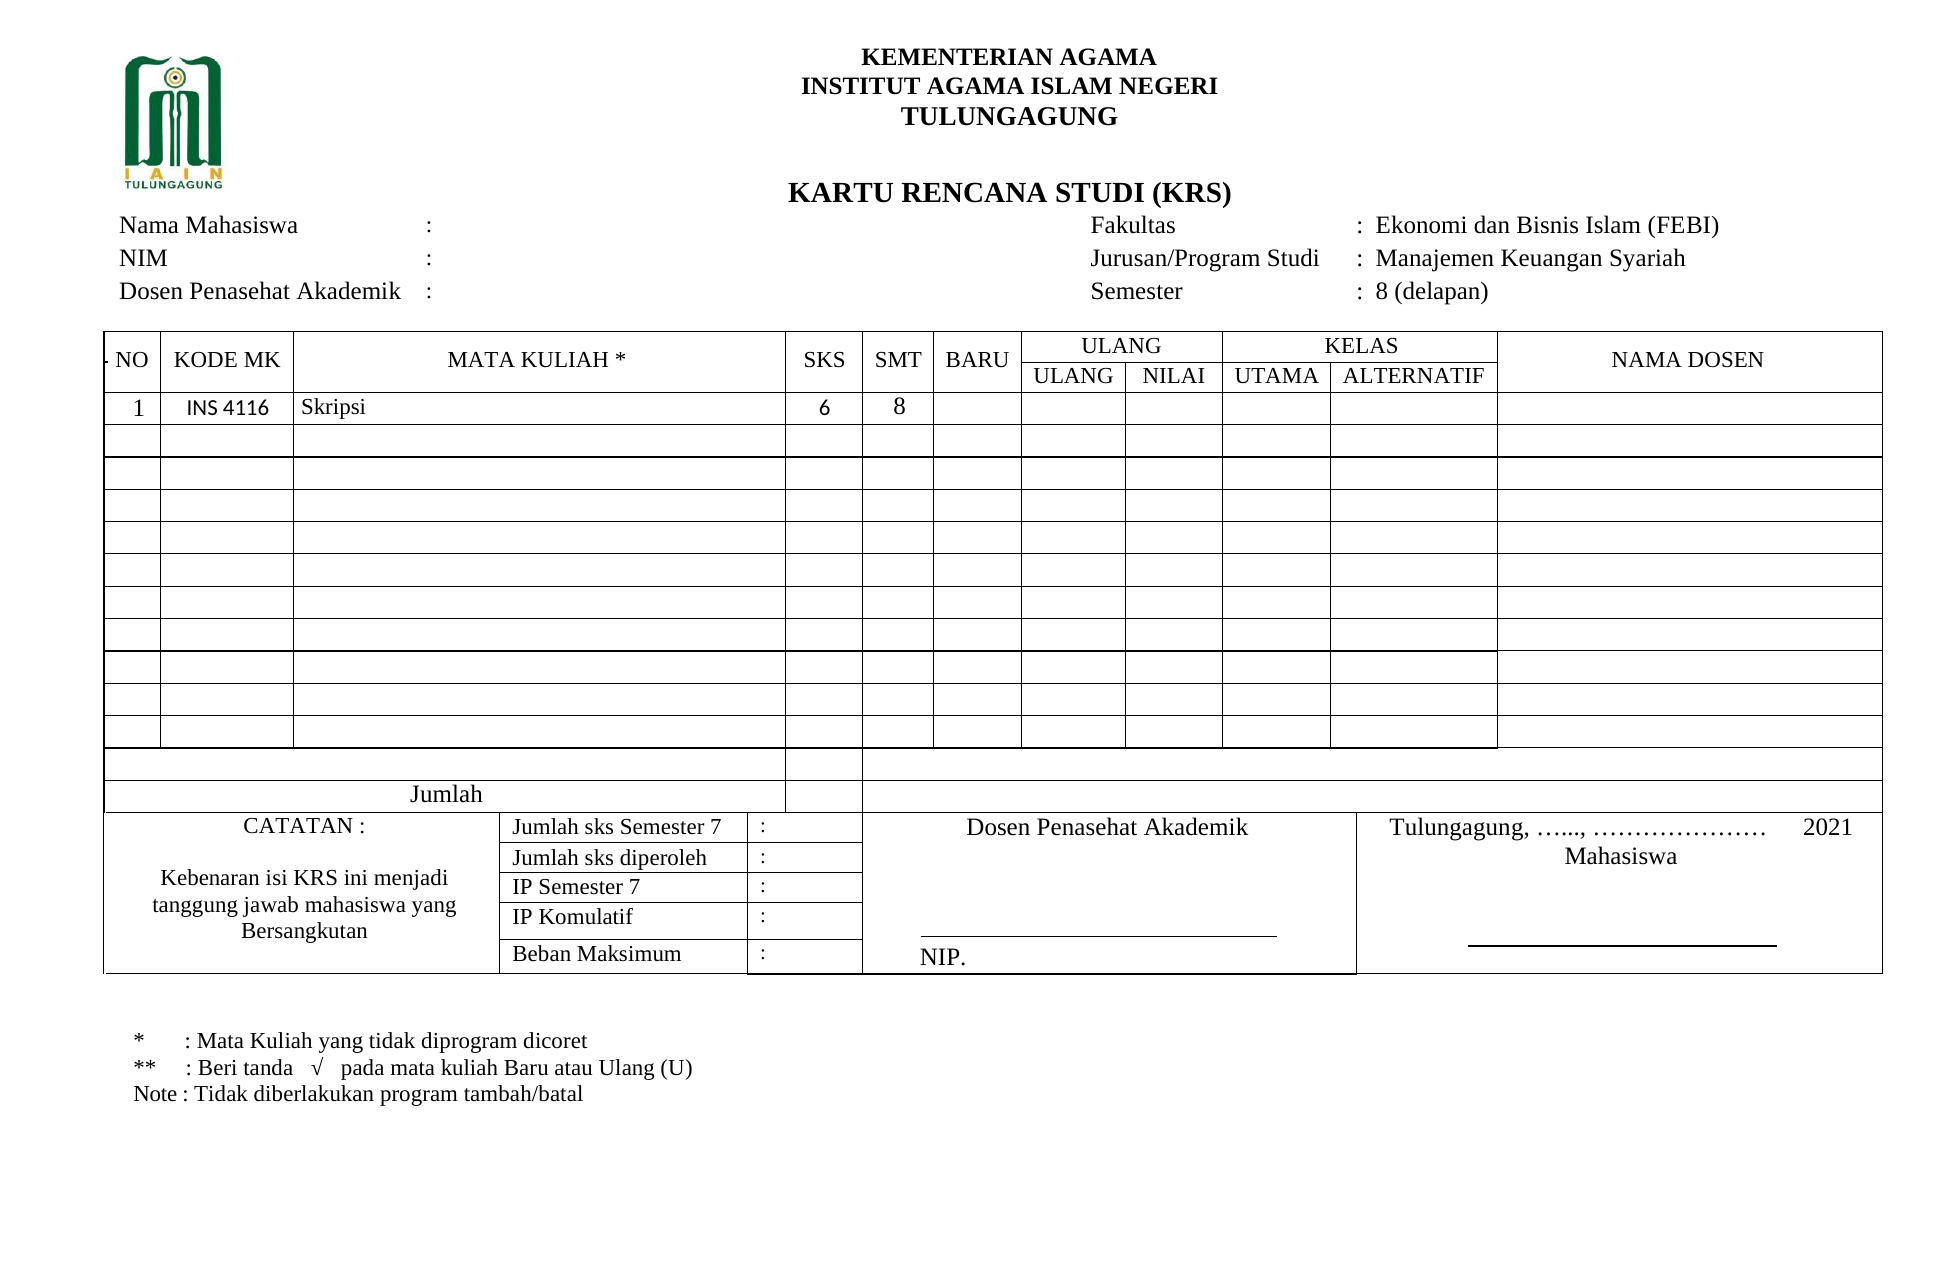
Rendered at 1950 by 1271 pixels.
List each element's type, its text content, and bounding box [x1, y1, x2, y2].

table_cell [863, 716, 933, 747]
table_cell [1331, 619, 1497, 650]
table_cell 6 [786, 393, 862, 424]
table_cell Jumlah sks diperoleh [500, 843, 747, 872]
table_cell [786, 554, 862, 586]
table_cell [1223, 393, 1330, 424]
table_header : Ekonomi dan Bisnis Islam (FEBI) [1337, 208, 1736, 243]
table_cell [786, 425, 862, 456]
table_cell [863, 554, 933, 586]
table_cell [294, 522, 785, 553]
table_cell [1498, 393, 1882, 424]
table_cell [1223, 716, 1330, 747]
table_cell [105, 716, 160, 747]
table_cell [934, 393, 1021, 424]
table_cell Dosen Penasehat Akademik NIP. [863, 813, 1356, 972]
table_cell Skripsi [294, 393, 785, 424]
table_cell [161, 684, 293, 715]
table_cell [1331, 684, 1497, 715]
table_cell Dosen Penasehat Akademik [100, 276, 412, 312]
table_cell : [413, 244, 761, 276]
table_header NAMA DOSEN [1498, 332, 1882, 392]
table_cell [934, 716, 1021, 747]
text Note : Tidak diberlakukan program tambah/batal [89, 1080, 1891, 1106]
table_cell [1126, 684, 1222, 715]
table_cell [863, 684, 933, 715]
table_cell [294, 684, 785, 715]
text KARTU RENCANA STUDI (KRS) [780, 179, 1239, 208]
table_header ULANG [1022, 332, 1222, 362]
table_cell IP Semester 7 [500, 873, 747, 902]
table_cell CATATAN : Kebenaran isi KRS ini menjadi tanggung jawab mahasiswa yang Bersangkutan [104, 813, 499, 972]
table_cell [1126, 458, 1222, 488]
table_cell Beban Maksimum [500, 940, 747, 972]
table_cell [105, 554, 160, 586]
table_cell [786, 522, 862, 553]
table_cell [1331, 425, 1497, 456]
table_cell [1498, 716, 1882, 747]
table_cell [1126, 522, 1222, 553]
table_cell [1022, 619, 1125, 650]
table_cell [294, 458, 785, 488]
table_cell [1126, 652, 1222, 682]
table_cell Jumlah [105, 781, 785, 812]
table_cell [1498, 619, 1882, 650]
table_cell [1331, 393, 1497, 424]
table_cell [1223, 619, 1330, 650]
table_cell [1022, 522, 1125, 553]
table_cell [934, 587, 1021, 618]
table_cell [1498, 490, 1882, 521]
table_cell [105, 587, 160, 618]
table_cell [1498, 587, 1882, 618]
table_cell [105, 652, 160, 682]
table_cell [1498, 684, 1882, 715]
table_cell [161, 554, 293, 586]
table_cell [1126, 393, 1222, 424]
table_cell [863, 587, 933, 618]
table_cell [1223, 522, 1330, 553]
table_cell [863, 781, 1882, 812]
table_cell [863, 522, 933, 553]
table_cell [934, 458, 1021, 488]
table_cell [1126, 554, 1222, 586]
table_header SKS [786, 332, 862, 392]
table_cell : [748, 940, 862, 972]
table_cell [863, 619, 933, 650]
table_cell : [748, 813, 862, 842]
table_cell [786, 749, 862, 780]
table_cell [1498, 554, 1882, 586]
table_cell [1498, 425, 1882, 456]
table_cell [161, 716, 293, 747]
table_cell [1331, 587, 1497, 618]
table_cell [786, 684, 862, 715]
table_cell : [748, 843, 862, 872]
table_cell ALTERNATIF [1331, 363, 1497, 392]
table_cell : [748, 903, 862, 939]
table_cell [863, 652, 933, 682]
table_cell [1126, 425, 1222, 456]
table_cell [934, 425, 1021, 456]
table_cell [161, 587, 293, 618]
table_cell [1331, 652, 1497, 682]
table_cell NILAI [1126, 363, 1222, 392]
table_cell [863, 458, 933, 488]
table_cell [105, 425, 160, 456]
table_cell Semester [761, 276, 1337, 312]
table_header KODE MK [161, 332, 293, 392]
table_cell [1022, 684, 1125, 715]
table_cell [863, 490, 933, 521]
table_cell [863, 748, 1882, 780]
table_cell [1126, 619, 1222, 650]
table_cell [294, 619, 785, 650]
table_cell [1022, 393, 1125, 424]
table_cell [1498, 651, 1882, 682]
table_cell [1022, 554, 1125, 586]
table_cell [1126, 587, 1222, 618]
table_header Fakultas [761, 208, 1337, 243]
table_cell : Manajemen Keuangan Syariah [1337, 244, 1736, 276]
table_header BARU [934, 332, 1021, 392]
table_cell [1331, 554, 1497, 586]
table_cell [1331, 716, 1497, 747]
table_cell [934, 554, 1021, 586]
table_cell [105, 619, 160, 650]
table_cell [161, 490, 293, 521]
table_cell [1223, 587, 1330, 618]
table_cell : 8 (delapan) [1337, 276, 1736, 312]
table_cell [786, 781, 862, 812]
table_cell [1331, 490, 1497, 521]
table_cell [786, 652, 862, 682]
table_header MATA KULIAH * [294, 332, 785, 392]
table_cell [1331, 522, 1497, 553]
table_cell [934, 490, 1021, 521]
table_header Nama Mahasiswa [100, 208, 412, 243]
table_cell [1022, 652, 1125, 682]
table_cell [161, 619, 293, 650]
table_cell [1022, 425, 1125, 456]
table_cell 8 [863, 393, 933, 424]
table_cell [1022, 490, 1125, 521]
table_cell [1223, 684, 1330, 715]
table_cell [1223, 652, 1330, 682]
table_cell [786, 716, 862, 747]
table_cell [294, 652, 785, 682]
table_cell [1126, 716, 1222, 747]
table_cell [161, 652, 293, 682]
table_cell IP Komulatif [500, 903, 747, 939]
table_header SMT [863, 332, 933, 392]
table_cell [1223, 425, 1330, 456]
table_header NO [105, 332, 160, 392]
table_cell [1498, 522, 1882, 553]
table_cell [786, 587, 862, 618]
table_cell [934, 619, 1021, 650]
table_cell [934, 652, 1021, 682]
table_cell : [748, 873, 862, 902]
table_cell [934, 522, 1021, 553]
table_cell [863, 425, 933, 456]
table_cell [105, 522, 160, 553]
table_cell UTAMA [1223, 363, 1330, 392]
table_cell [1022, 716, 1125, 747]
table_cell [1223, 490, 1330, 521]
table_cell [1022, 458, 1125, 488]
table_cell [161, 458, 293, 488]
table_cell [1498, 458, 1882, 488]
table_cell [294, 716, 785, 747]
table_cell [294, 587, 785, 618]
table_cell [161, 522, 293, 553]
table_cell [294, 425, 785, 456]
table_cell [1223, 458, 1330, 488]
table_cell Jurusan/Program Studi [761, 244, 1337, 276]
table_cell NIM [100, 244, 412, 276]
table_cell [294, 490, 785, 521]
picture [106, 56, 243, 192]
table_cell : [413, 276, 761, 312]
table_header : [413, 208, 761, 243]
table_cell [161, 425, 293, 456]
table_cell Tulungagung, …..., ………………… 2021 Mahasiswa [1357, 813, 1882, 972]
table_cell ULANG [1022, 363, 1125, 392]
table_cell [1223, 554, 1330, 586]
table_cell [786, 490, 862, 521]
table_cell [105, 684, 160, 715]
table_cell INS 4116 [161, 393, 293, 424]
table_cell 1 [105, 393, 160, 424]
table_header KELAS [1223, 332, 1497, 362]
table_cell [105, 490, 160, 521]
table_cell [1126, 490, 1222, 521]
text * : Mata Kuliah yang tidak diprogram dicoret [89, 1027, 1891, 1054]
text ** : Beri tanda √ pada mata kuliah Baru atau Ulang (U) [89, 1054, 1891, 1080]
table_cell [294, 554, 785, 586]
table_cell [786, 619, 862, 650]
table_cell [934, 684, 1021, 715]
table_cell [105, 458, 160, 488]
table_cell [105, 749, 785, 780]
table_cell [1022, 587, 1125, 618]
table_cell Jumlah sks Semester 7 [500, 813, 747, 842]
table_cell [786, 458, 862, 488]
table_cell [1331, 458, 1497, 488]
